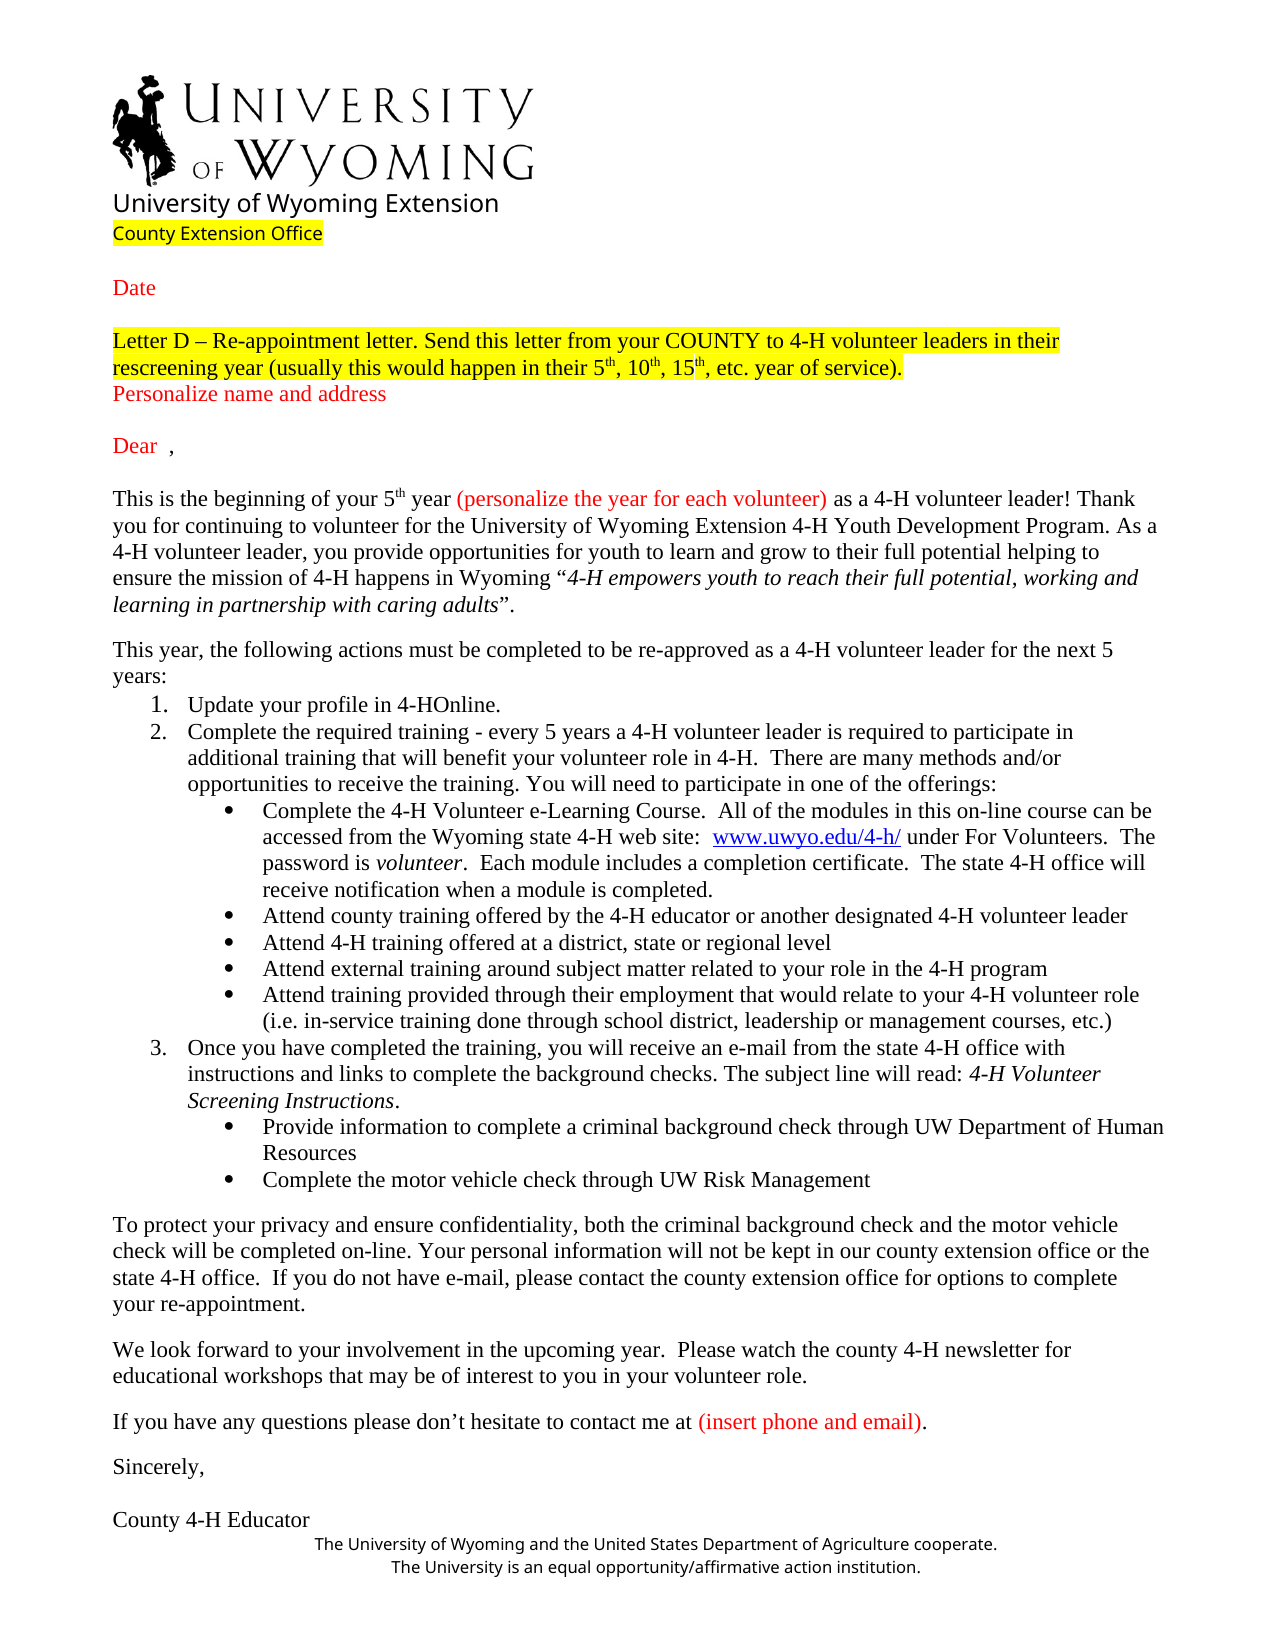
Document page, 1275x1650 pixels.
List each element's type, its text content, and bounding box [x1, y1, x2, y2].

text Sincerely, [112, 1453, 1162, 1479]
list Attend county training offered by the 4-H educator or another designated 4-H volunteer leader [225, 902, 1162, 928]
list Attend 4-H training offered at a district, state or regional level [225, 928, 1162, 955]
list Once you have completed the training, you will receive an e-mail from the state 4-H office with instructions and links to complete the background checks. The subject line will read: 4-H Volunteer Screening Instructions. [112, 1034, 1125, 1113]
list Attend training provided through their employment that would relate to your 4-H volunteer role (i.e. in-service training done through school district, leadership or management courses, etc.) [225, 981, 1162, 1034]
text This year, the following actions must be completed to be re-approved as a 4-H volunteer leader for the next 5 years: [112, 636, 1162, 689]
text This is the beginning of your 5th year (personalize the year for each volunteer) as a 4-H volunteer leader! Thank you for continuing to volunteer for the University of Wyoming Extension 4-H Youth Development Program. As a 4-H volunteer leader, you provide opportunities for youth to learn and grow to their full potential helping to ensure the mission of 4-H happens in Wyoming “4-H empowers youth to reach their full potential, working and learning in partnership with caring adults”. [112, 485, 1162, 617]
text Personalize name and address [112, 380, 1125, 406]
text Dear , [112, 433, 1125, 459]
list Complete the motor vehicle check through UW Risk Management [225, 1166, 1162, 1192]
list Update your profile in 4-HOnline. [150, 689, 1209, 718]
text If you have any questions please don’t hesitate to contact me at (insert phone and email). [112, 1408, 1162, 1434]
list Complete the 4-H Volunteer e-Learning Course. All of the modules in this on-line course can be accessed from the Wyoming state 4-H web site: www.uwyo.edu/4-h/ under For Volunteers. The password is volunteer. Each module includes a completion certificate. The state 4-H office will receive notification when a module is completed. [225, 797, 1162, 902]
text Date [112, 274, 1125, 301]
list Complete the required training - every 5 years a 4-H volunteer leader is required to participate in additional training that will benefit your volunteer role in 4-H. There are many methods and/or opportunities to receive the training. You will need to participate in one of the offerings: [112, 718, 1125, 797]
list Provide information to complete a criminal background check through UW Department of Human Resources [225, 1113, 1181, 1166]
text We look forward to your involvement in the upcoming year. Please watch the county 4-H newsletter for educational workshops that may be of interest to you in your volunteer role. [112, 1336, 1162, 1388]
list Attend external training around subject matter related to your role in the 4-H program [225, 955, 1162, 981]
text County 4-H Educator [112, 1506, 1162, 1532]
text To protect your privacy and ensure confidentiality, both the criminal background check and the motor vehicle check will be completed on-line. Your personal information will not be kept in our county extension office or the state 4-H office. If you do not have e-mail, please contact the county extension office for options to complete your re-appointment. [112, 1211, 1162, 1317]
text Letter D – Re-appointment letter. Send this letter from your COUNTY to 4-H volunteer leaders in their rescreening year (usually this would happen in their 5th, 10th, 15th, etc. year of service). [112, 327, 1125, 380]
picture [112, 75, 534, 187]
